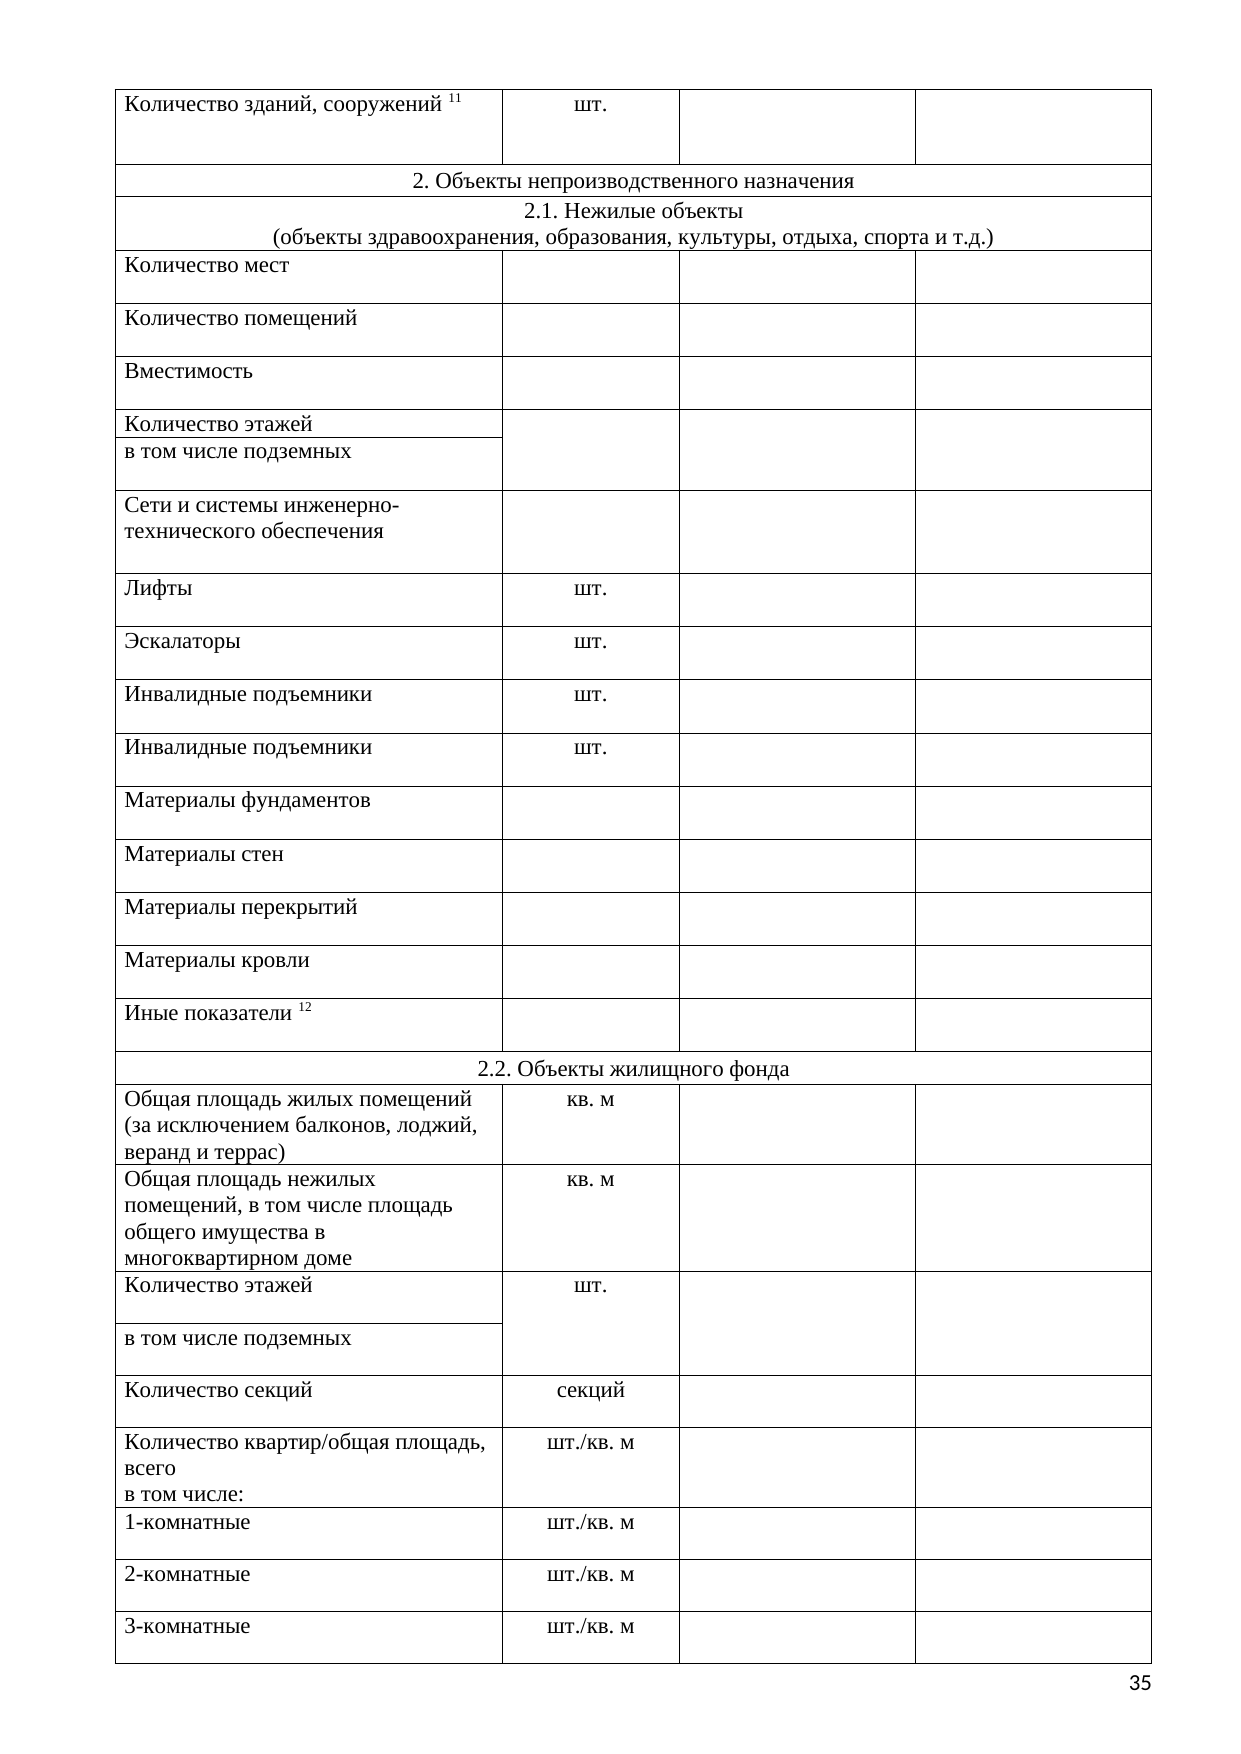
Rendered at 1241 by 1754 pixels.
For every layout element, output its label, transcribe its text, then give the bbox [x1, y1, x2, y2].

table_cell [680, 1376, 915, 1427]
table_cell шт./кв. м [503, 1560, 679, 1611]
table_cell [680, 304, 915, 356]
table_cell шт. [503, 627, 679, 679]
table_cell 2.2. Объекты жилищного фонда [116, 1052, 1151, 1084]
table_cell в том числе подземных [116, 438, 502, 490]
table_cell [916, 680, 1151, 732]
table_cell [680, 627, 915, 679]
table_cell [680, 410, 915, 437]
table_cell Материалы стен [116, 840, 502, 892]
table_cell [503, 893, 679, 945]
table_cell Количество помещений [116, 304, 502, 356]
table_cell шт./кв. м [503, 1428, 679, 1507]
table_cell Лифты [116, 574, 502, 626]
table_cell Сети и системы инженерно-технического обеспечения [116, 491, 502, 573]
table_cell [503, 491, 679, 573]
table_cell Вместимость [116, 357, 502, 409]
table_cell [680, 491, 915, 573]
table_cell шт. [503, 680, 679, 732]
table_cell Иные показатели 12 [116, 999, 502, 1051]
table_cell [916, 1272, 1151, 1323]
table_cell [680, 1272, 915, 1323]
table_cell [916, 574, 1151, 626]
table_cell Количество мест [116, 251, 502, 303]
table_cell [916, 1085, 1151, 1164]
table_cell кв. м [503, 1165, 679, 1271]
table_cell Общая площадь жилых помещений (за исключением балконов, лоджий, веранд и террас) [116, 1085, 502, 1164]
table_cell [680, 90, 915, 164]
table_cell Инвалидные подъемники [116, 734, 502, 786]
table_cell [916, 491, 1151, 573]
table_cell [680, 1085, 915, 1164]
table_cell Количество этажей [116, 410, 502, 437]
table_cell [680, 251, 915, 303]
table_cell секций [503, 1376, 679, 1427]
table_cell [503, 410, 679, 437]
table_cell Материалы кровли [116, 946, 502, 998]
table_cell шт. [503, 90, 679, 164]
table_cell [916, 627, 1151, 679]
table_cell 2-комнатные [116, 1560, 502, 1611]
table_cell шт./кв. м [503, 1612, 679, 1663]
table_cell [503, 787, 679, 839]
table_cell Количество квартир/общая площадь, всего в том числе: [116, 1428, 502, 1507]
table_cell Инвалидные подъемники [116, 680, 502, 732]
table_cell [680, 1165, 915, 1271]
table_cell Количество секций [116, 1376, 502, 1427]
table_cell [680, 1323, 915, 1375]
table_cell [916, 357, 1151, 409]
table_cell [916, 251, 1151, 303]
table_cell [916, 946, 1151, 998]
table_cell Количество этажей [116, 1272, 502, 1323]
table_cell [503, 357, 679, 409]
table_cell [916, 1560, 1151, 1611]
table_cell [916, 304, 1151, 356]
table_cell 3-комнатные [116, 1612, 502, 1663]
table_cell [680, 734, 915, 786]
table_cell 2.1. Нежилые объекты (объекты здравоохранения, образования, культуры, отдыха, спорта и т.д.) [116, 197, 1151, 250]
table_cell [680, 999, 915, 1051]
table_cell [916, 1428, 1151, 1507]
table_cell [680, 1560, 915, 1611]
table_cell [680, 787, 915, 839]
table_cell [916, 999, 1151, 1051]
table_cell Материалы перекрытий [116, 893, 502, 945]
table_cell [680, 1508, 915, 1559]
table_cell [916, 787, 1151, 839]
table_cell 1-комнатные [116, 1508, 502, 1559]
table_cell 2. Объекты непроизводственного назначения [116, 165, 1151, 196]
table_cell [503, 1323, 679, 1375]
table_cell [503, 840, 679, 892]
table_cell [916, 1376, 1151, 1427]
table_cell [916, 1508, 1151, 1559]
table_cell Эскалаторы [116, 627, 502, 679]
table_cell [680, 946, 915, 998]
table_cell шт. [503, 734, 679, 786]
table_cell [916, 410, 1151, 437]
table_cell [916, 840, 1151, 892]
table_cell [503, 251, 679, 303]
table_cell [503, 999, 679, 1051]
table_cell шт. [503, 1272, 679, 1323]
table_cell [503, 437, 679, 490]
table_cell [916, 1323, 1151, 1375]
table_cell [680, 574, 915, 626]
table_cell [680, 840, 915, 892]
table_cell [680, 1612, 915, 1663]
table_cell [680, 893, 915, 945]
table_cell [680, 1428, 915, 1507]
table_cell [916, 90, 1151, 164]
table_cell [680, 437, 915, 490]
table_cell [680, 680, 915, 732]
table_cell [503, 946, 679, 998]
table_cell Количество зданий, сооружений 11 [116, 90, 502, 164]
table_cell [680, 357, 915, 409]
table_cell [503, 304, 679, 356]
table_cell шт. [503, 574, 679, 626]
table_cell в том числе подземных [116, 1324, 502, 1375]
table_cell Общая площадь нежилых помещений, в том числе площадь общего имущества в многоквартирном доме [116, 1165, 502, 1271]
table_cell [916, 437, 1151, 490]
table_cell шт./кв. м [503, 1508, 679, 1559]
table_cell [916, 893, 1151, 945]
table_cell Материалы фундаментов [116, 787, 502, 839]
table_cell [916, 734, 1151, 786]
table_cell кв. м [503, 1085, 679, 1164]
table_cell [916, 1165, 1151, 1271]
table_cell [916, 1612, 1151, 1663]
